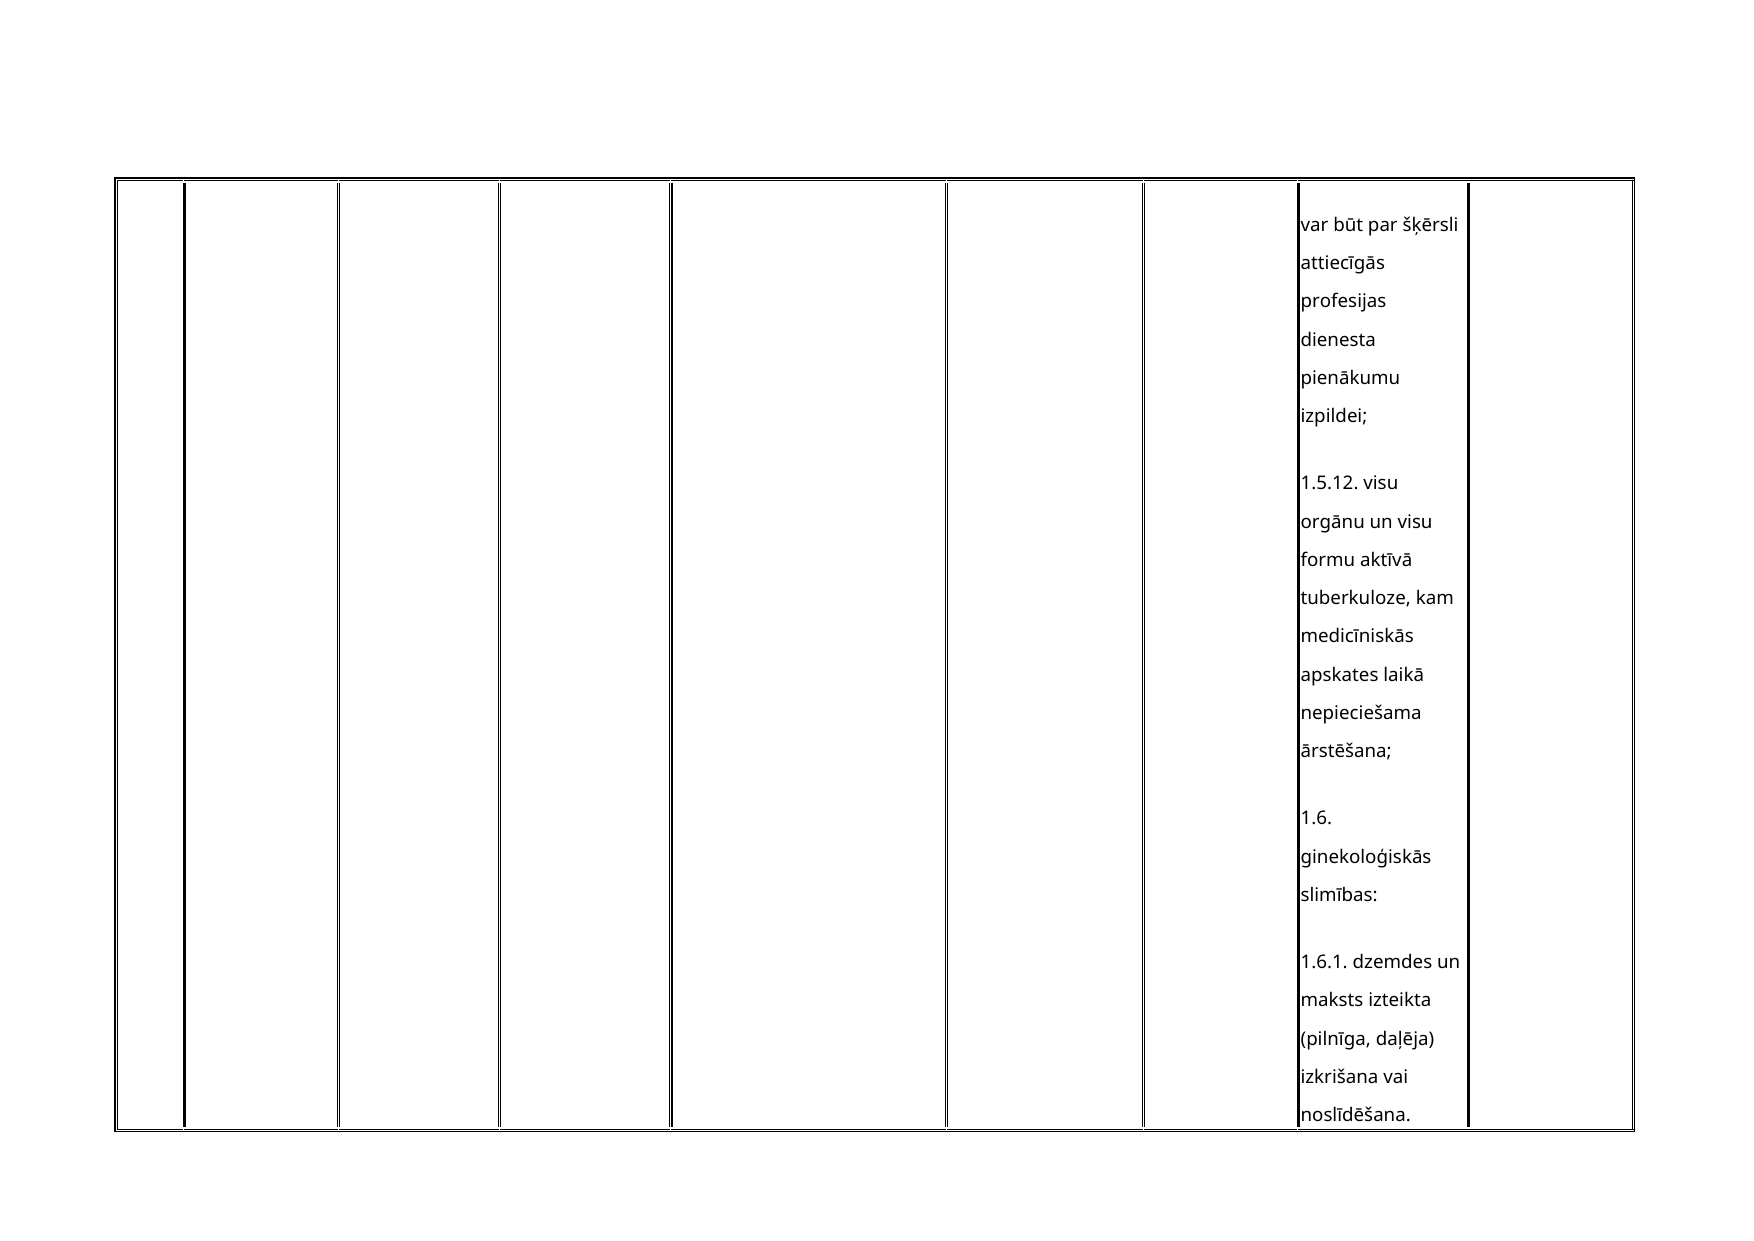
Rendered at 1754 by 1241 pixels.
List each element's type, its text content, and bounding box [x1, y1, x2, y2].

table_cell [1468, 181, 1632, 1128]
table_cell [1298, 181, 1468, 1128]
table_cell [500, 179, 671, 1128]
table_cell [671, 181, 947, 1128]
table_cell 12.1.2. [118, 179, 184, 1128]
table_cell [1144, 179, 1298, 1128]
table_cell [184, 181, 338, 1128]
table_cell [339, 181, 499, 1128]
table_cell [947, 181, 1144, 1128]
